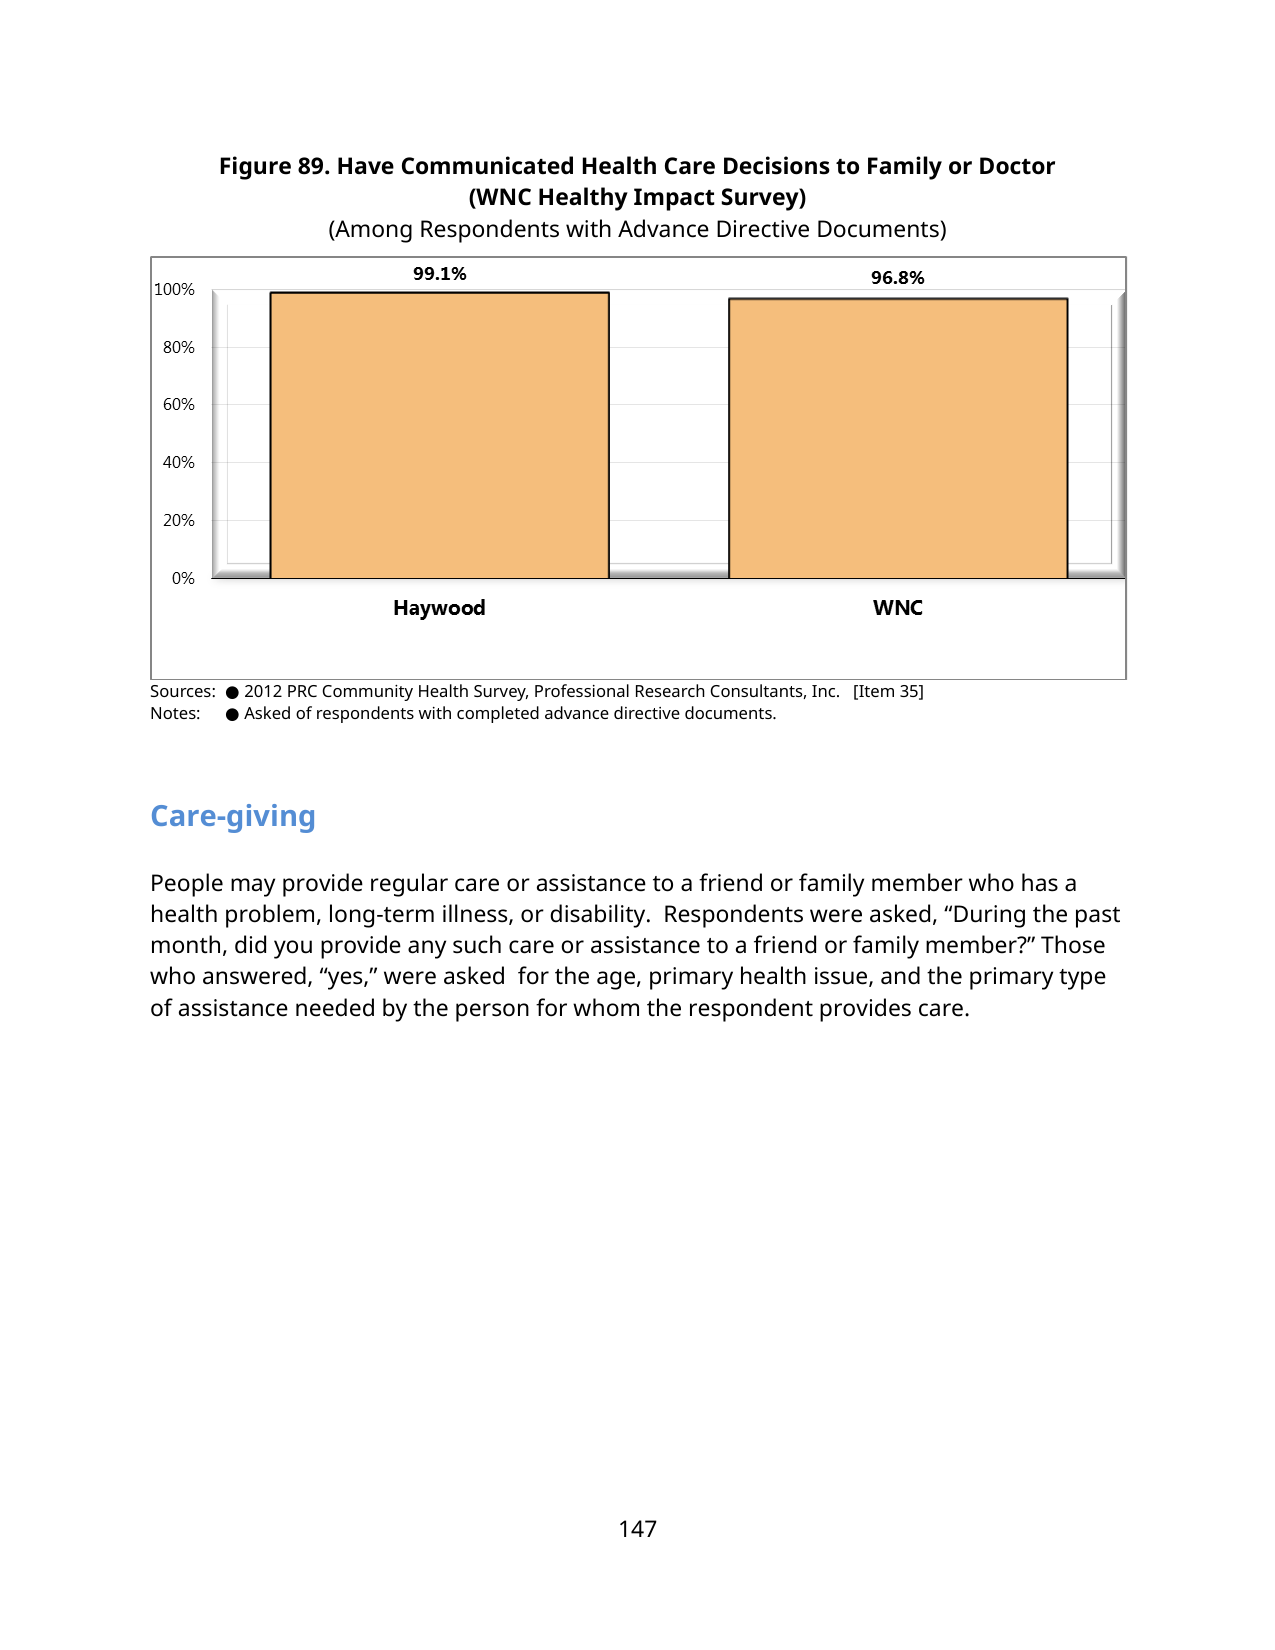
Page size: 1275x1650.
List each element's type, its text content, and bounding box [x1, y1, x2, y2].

title (WNC Healthy Impact Survey) [150, 181, 1125, 212]
subtitle Care-giving [150, 796, 1125, 835]
text Sources: ● 2012 PRC Community Health Survey, Professional Research Consultants, Inc. [Item 35] [150, 680, 1125, 702]
text People may provide regular care or assistance to a friend or family member who has a health problem, long-term illness, or disability. Respondents were asked, “During the past month, did you provide any such care or assistance to a friend or family member?” Those who answered, “yes,” were asked for the age, primary health issue, and the primary type of assistance needed by the person for whom the respondent provides care. [150, 866, 1125, 1023]
picture [150, 256, 1128, 680]
title (Among Respondents with Advance Directive Documents) [150, 212, 1125, 244]
text Notes: ● Asked of respondents with completed advance directive documents. [150, 702, 1125, 724]
title Figure 89. Have Communicated Health Care Decisions to Family or Doctor [150, 150, 1125, 181]
